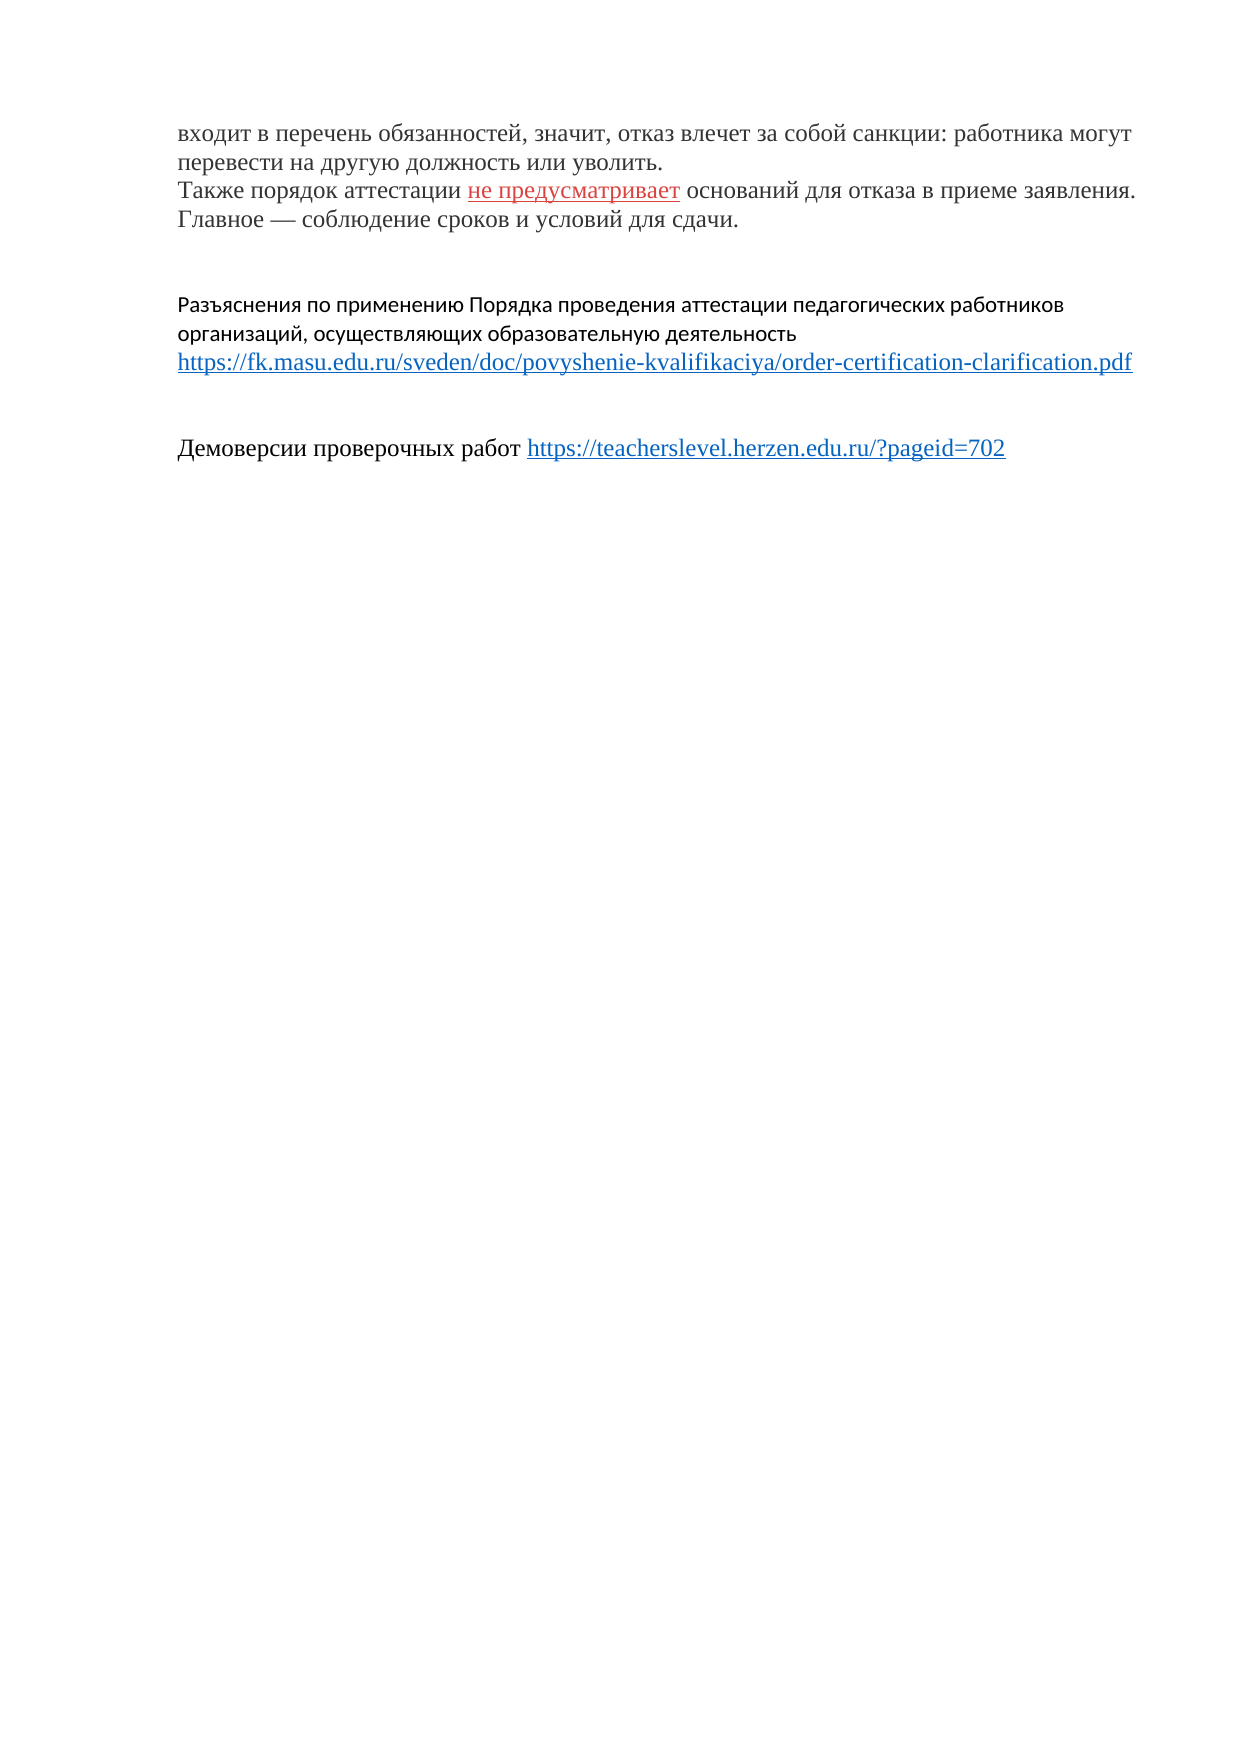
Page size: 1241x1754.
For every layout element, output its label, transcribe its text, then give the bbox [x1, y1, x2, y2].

text Демоверсии проверочных работ https://teacherslevel.herzen.edu.ru/?pageid=702 [177, 433, 1152, 462]
text Также порядок аттестации не предусматривает оснований для отказа в приеме заявления. Главное — соблюдение сроков и условий для сдачи. [177, 176, 1152, 233]
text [177, 118, 1152, 176]
text Разъяснения по применению Порядка проведения аттестации педагогических работников организаций, осуществляющих образовательную деятельность https://fk.masu.edu.ru/sveden/doc/povyshenie-kvalifikaciya/order-certification-clarification.pdf [177, 291, 1152, 375]
